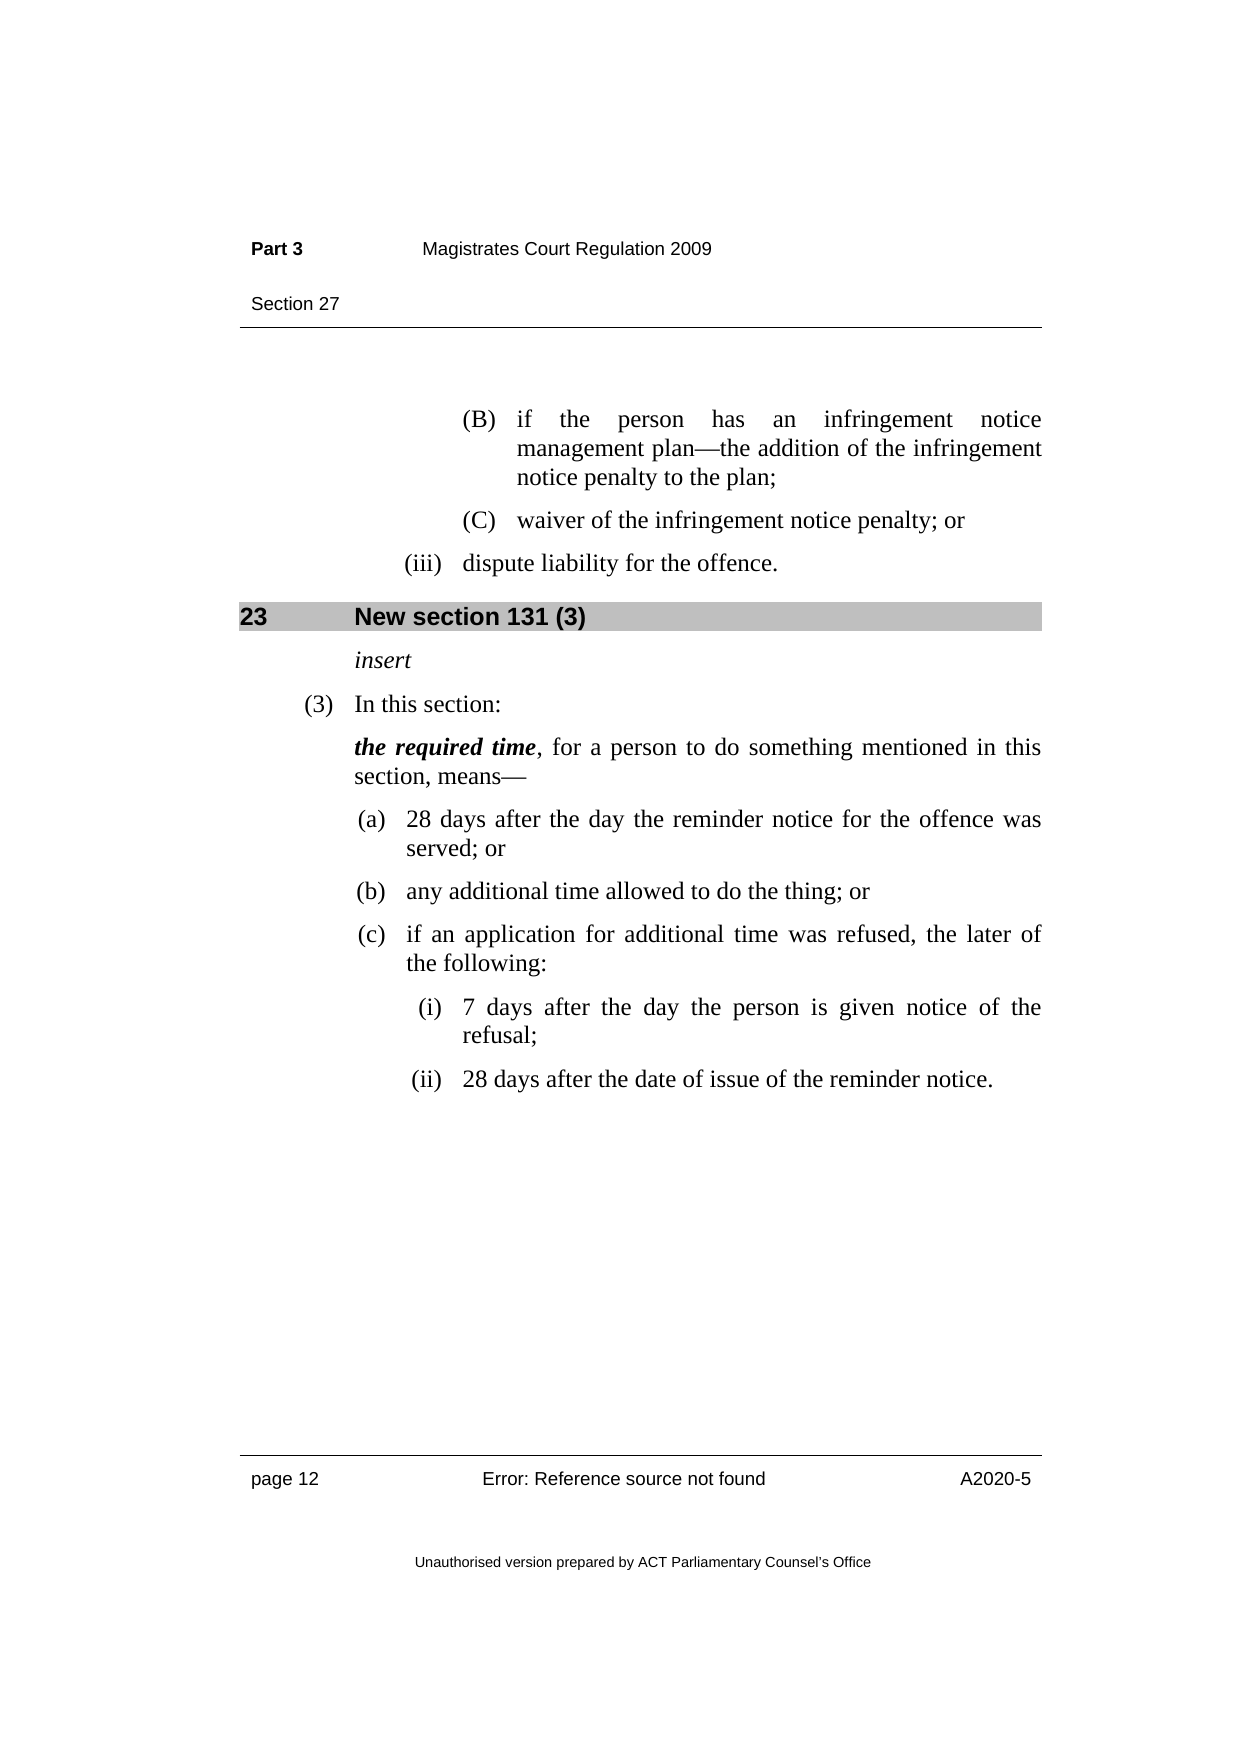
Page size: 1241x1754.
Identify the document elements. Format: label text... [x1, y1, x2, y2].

text insert [354, 645, 1042, 674]
text (c) if an application for additional time was refused, the later of the following: [239, 919, 1042, 977]
text (B) if the person has an infringement notice management plan—the addition of the infringement notice penalty to the plan; [239, 404, 1042, 490]
text (iii) dispute liability for the offence. [239, 548, 1042, 577]
text the required time, for a person to do something mentioned in this section, means— [354, 732, 1042, 789]
text (C) waiver of the infringement notice penalty; or [239, 505, 1042, 534]
text (i) 7 days after the day the person is given notice of the refusal; [239, 992, 1042, 1049]
text (ii) 28 days after the date of issue of the reminder notice. [239, 1064, 1042, 1092]
text 23 New section 131 (3) [239, 602, 1042, 631]
text (a) 28 days after the day the reminder notice for the offence was served; or [239, 804, 1042, 862]
text (3) In this section: [239, 689, 1042, 717]
text (b) any additional time allowed to do the thing; or [239, 876, 1042, 905]
